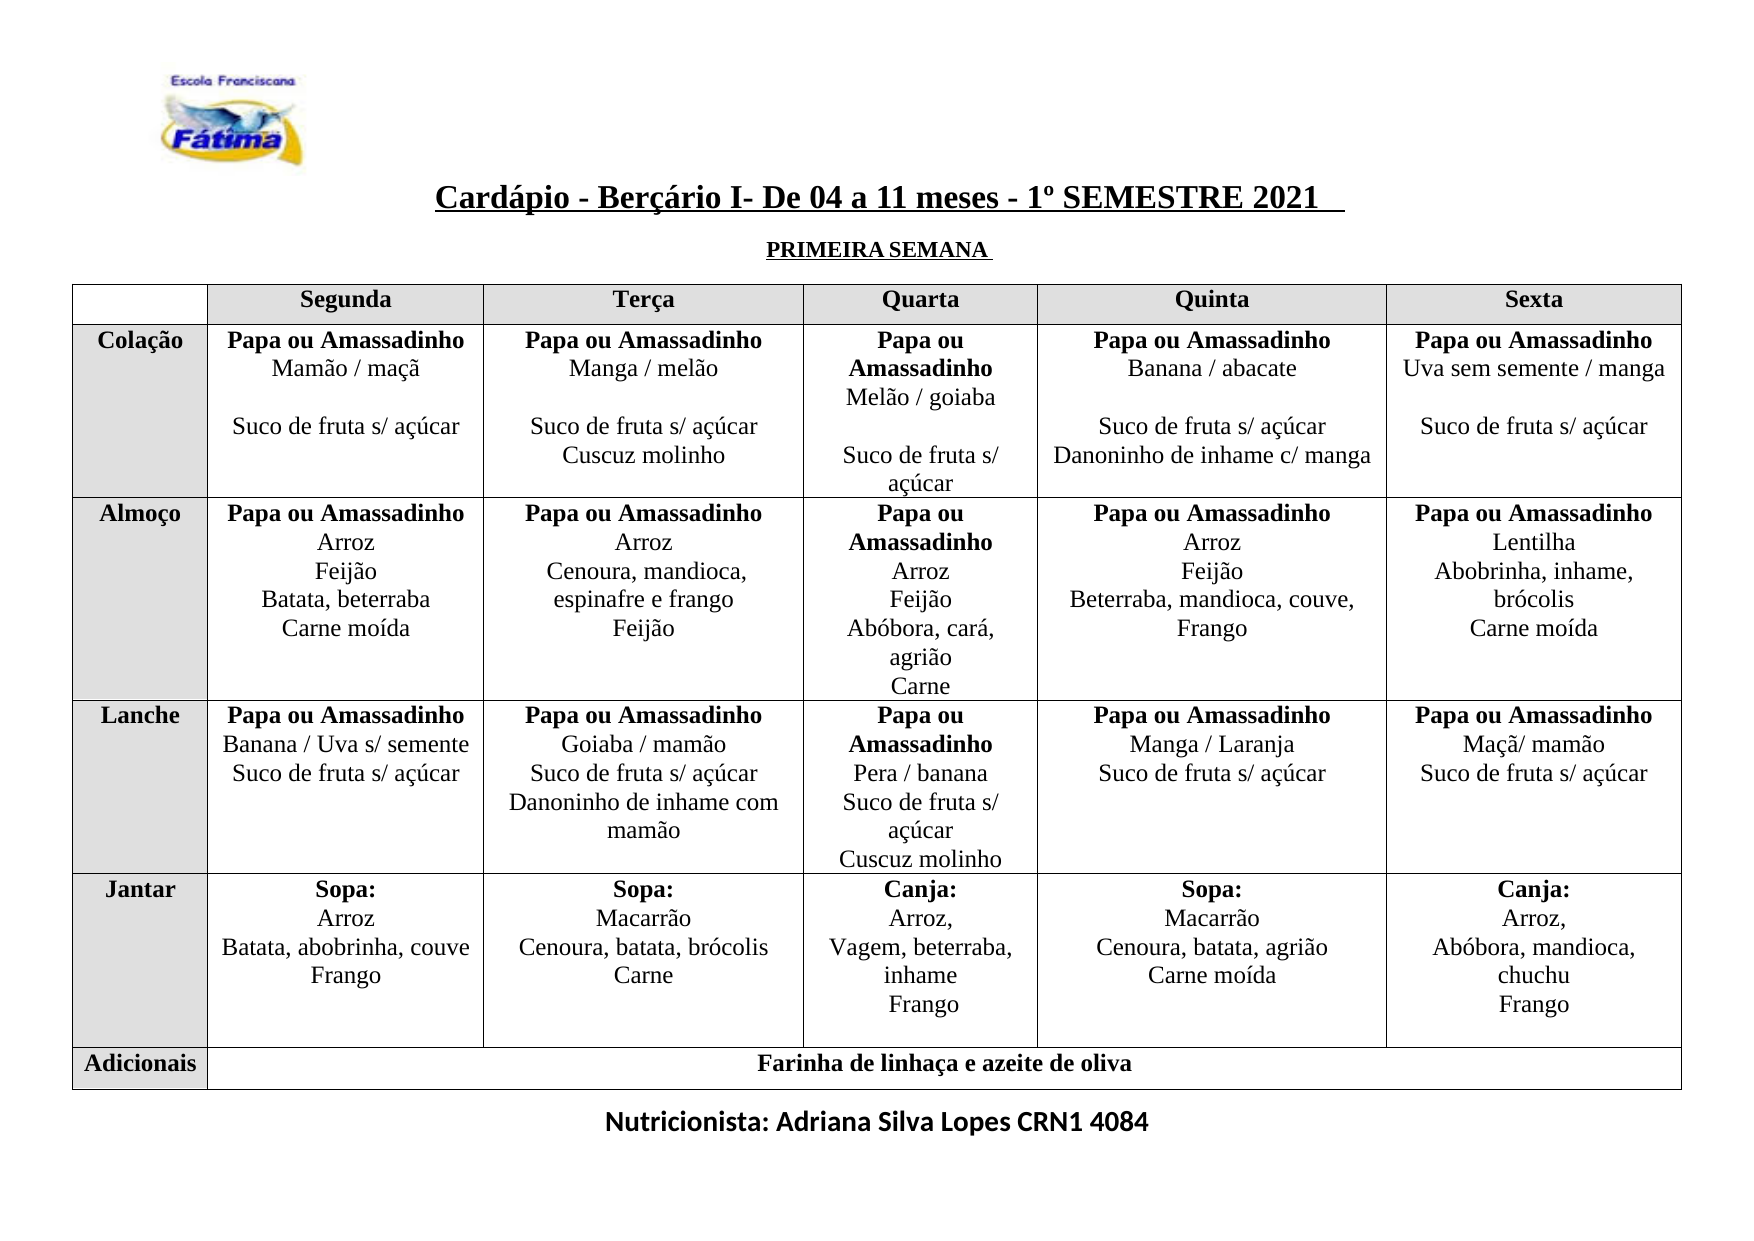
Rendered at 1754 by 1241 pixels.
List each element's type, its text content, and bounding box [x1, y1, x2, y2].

table_cell Papa ou Amassadinho Manga / melão Suco de fruta s/ açúcar Cuscuz molinho [484, 325, 803, 497]
table_cell Canja: Arroz, Abóbora, mandioca, chuchu Frango [1387, 874, 1681, 1047]
table_header Quarta [804, 285, 1037, 324]
table_cell Papa ou Amassadinho Goiaba / mamão Suco de fruta s/ açúcar Danoninho de inhame com mamão [484, 701, 803, 873]
table_cell Jantar [73, 874, 207, 1047]
table_cell Sopa: Macarrão Cenoura, batata, agrião Carne moída [1038, 874, 1386, 1047]
text PRIMEIRA SEMANA [148, 236, 1606, 263]
table_cell Adicionais [73, 1048, 207, 1088]
table_cell Papa ou Amassadinho Arroz Feijão Batata, beterraba Carne moída [208, 498, 483, 699]
table_cell Papa ou Amassadinho Arroz Cenoura, mandioca, espinafre e frango Feijão [484, 498, 803, 699]
table_cell Colação [73, 325, 207, 497]
table_header [73, 285, 207, 324]
table_cell Papa ou Amassadinho Banana / Uva s/ semente Suco de fruta s/ açúcar [208, 701, 483, 873]
table_cell Almoço [73, 498, 207, 699]
table_cell Papa ou Amassadinho Arroz Feijão Beterraba, mandioca, couve, Frango [1038, 498, 1386, 699]
picture [147, 62, 321, 176]
table_header Segunda [208, 285, 483, 324]
table_cell Papa ou Amassadinho Maçã/ mamão Suco de fruta s/ açúcar [1387, 701, 1681, 873]
table_cell Sopa: Arroz Batata, abobrinha, couve Frango [208, 874, 483, 1047]
table_cell Papa ou Amassadinho Pera / banana Suco de fruta s/ açúcar Cuscuz molinho [804, 701, 1037, 873]
table_cell Farinha de linhaça e azeite de oliva [208, 1048, 1681, 1088]
table_cell Papa ou Amassadinho Mamão / maçã Suco de fruta s/ açúcar [208, 325, 483, 497]
table_header Quinta [1038, 285, 1386, 324]
table_header Sexta [1387, 285, 1681, 324]
table_cell Canja: Arroz, Vagem, beterraba, inhame Frango [804, 874, 1037, 1047]
table_cell Papa ou Amassadinho Manga / Laranja Suco de fruta s/ açúcar [1038, 701, 1386, 873]
text Cardápio - Berçário I- De 04 a 11 meses - 1º SEMESTRE 2021 [148, 177, 1606, 216]
table_cell Papa ou Amassadinho Banana / abacate Suco de fruta s/ açúcar Danoninho de inhame c/ manga [1038, 325, 1386, 497]
table_cell Papa ou Amassadinho Melão / goiaba Suco de fruta s/ açúcar [804, 325, 1037, 497]
table_cell Papa ou Amassadinho Lentilha Abobrinha, inhame, brócolis Carne moída [1387, 498, 1681, 699]
table_cell Sopa: Macarrão Cenoura, batata, brócolis Carne [484, 874, 803, 1047]
table_cell Papa ou Amassadinho Arroz Feijão Abóbora, cará, agrião Carne [804, 498, 1037, 699]
table_header Terça [484, 285, 803, 324]
table_cell Papa ou Amassadinho Uva sem semente / manga Suco de fruta s/ açúcar [1387, 325, 1681, 497]
table_cell Lanche [73, 701, 207, 873]
